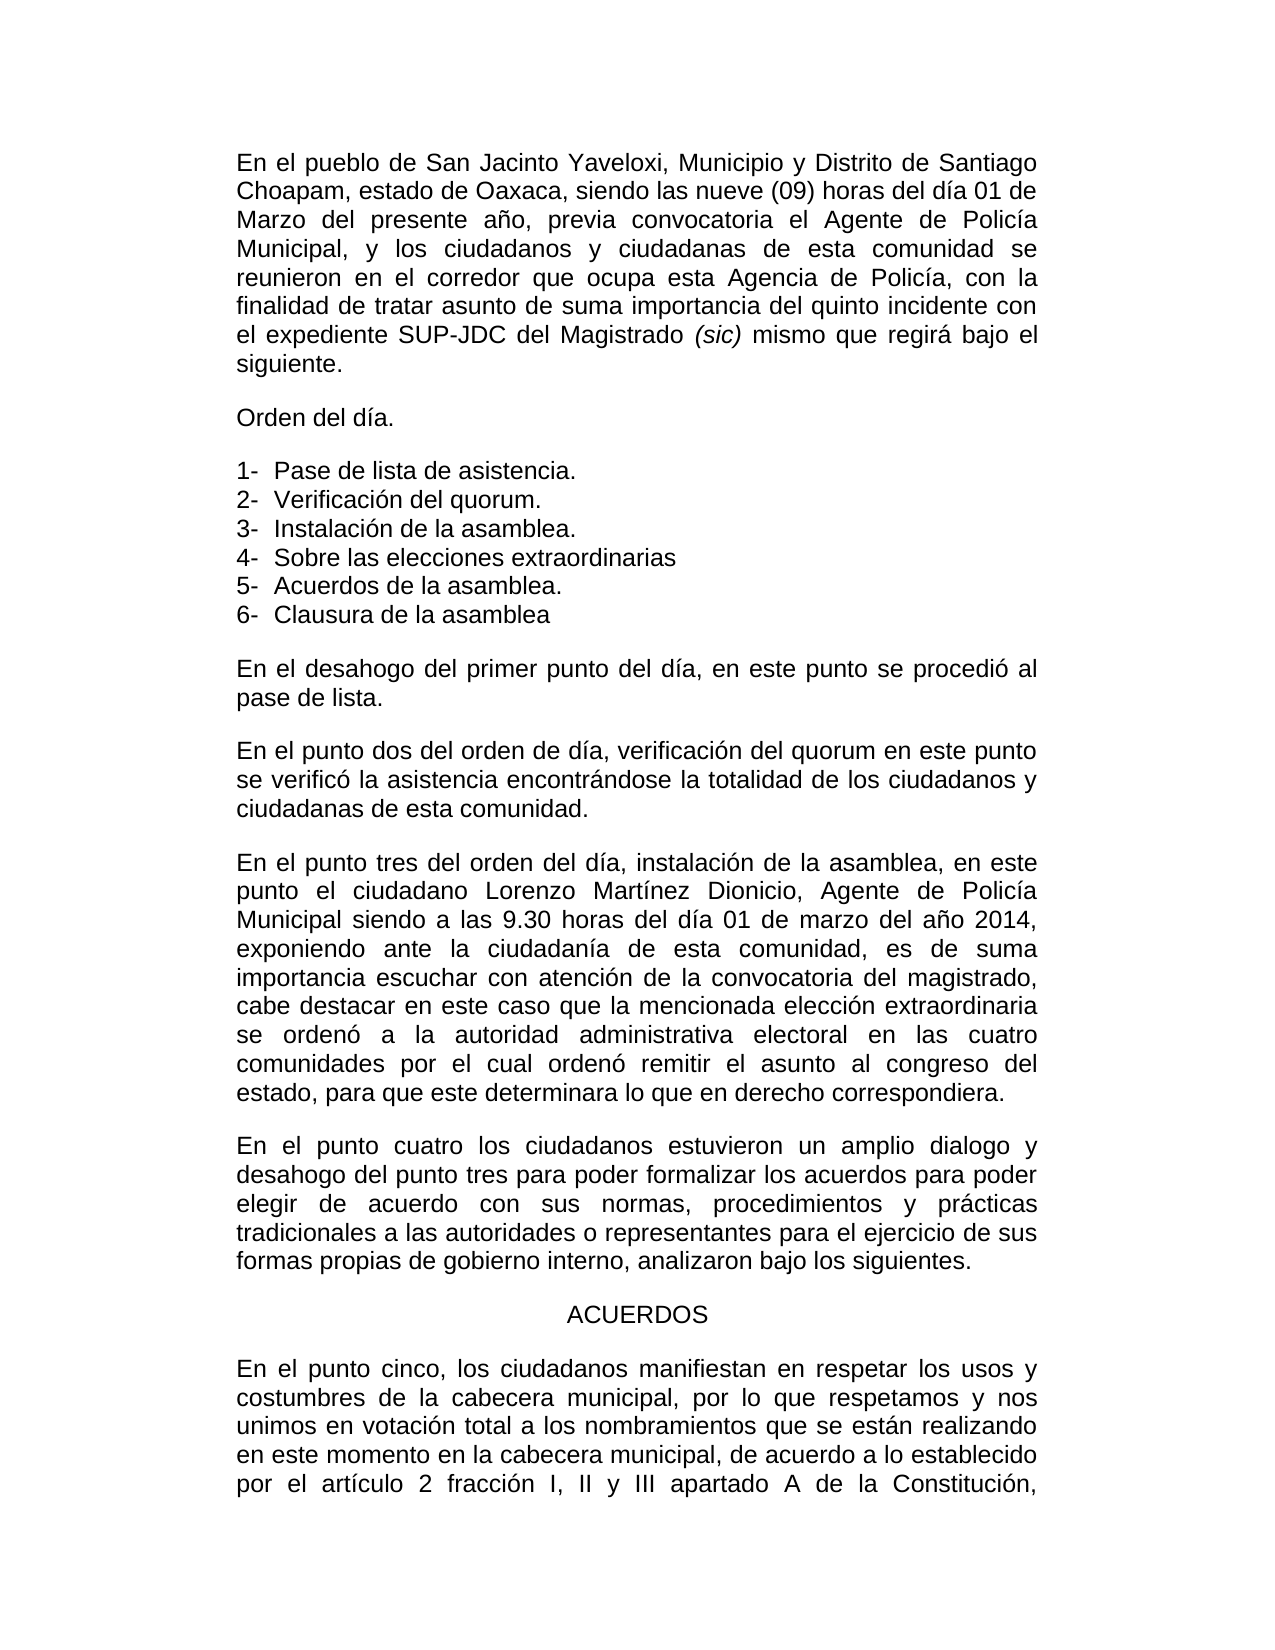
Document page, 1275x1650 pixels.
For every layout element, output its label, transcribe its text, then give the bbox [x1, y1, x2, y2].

text En el desahogo del primer punto del día, en este punto se procedió al pase de lista. [236, 654, 1039, 711]
text ACUERDOS [236, 1300, 1039, 1329]
text Orden del día. [236, 403, 1039, 431]
text En el punto cuatro los ciudadanos estuvieron un amplio dialogo y desahogo del punto tres para poder formalizar los acuerdos para poder elegir de acuerdo con sus normas, procedimientos y prácticas tradicionales a las autoridades o representantes para el ejercicio de sus formas propias de gobierno interno, analizaron bajo los siguientes. [236, 1131, 1039, 1275]
text En el punto tres del orden del día, instalación de la asamblea, en este punto el ciudadano Lorenzo Martínez Dionicio, Agente de Policía Municipal siendo a las 9.30 horas del día 01 de marzo del año 2014, exponiendo ante la ciudadanía de esta comunidad, es de suma importancia escuchar con atención de la convocatoria del magistrado, cabe destacar en este caso que la mencionada elección extraordinaria se ordenó a la autoridad administrativa electoral en las cuatro comunidades por el cual ordenó remitir el asunto al congreso del estado, para que este determinara lo que en derecho correspondiera. [236, 848, 1039, 1106]
list Sobre las elecciones extraordinarias [236, 543, 1039, 571]
list Instalación de la asamblea. [236, 514, 1039, 543]
list Clausura de la asamblea [236, 600, 1039, 629]
list Verificación del quorum. [236, 485, 1039, 514]
list Pase de lista de asistencia. [236, 456, 1039, 485]
text En el pueblo de San Jacinto Yaveloxi, Municipio y Distrito de Santiago Choapam, estado de Oaxaca, siendo las nueve (09) horas del día 01 de Marzo del presente año, previa convocatoria el Agente de Policía Municipal, y los ciudadanos y ciudadanas de esta comunidad se reunieron en el corredor que ocupa esta Agencia de Policía, con la finalidad de tratar asunto de suma importancia del quinto incidente con el expediente SUP-JDC del Magistrado (sic) mismo que regirá bajo el siguiente. [236, 148, 1039, 378]
list Acuerdos de la asamblea. [236, 571, 1039, 600]
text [236, 1354, 1039, 1498]
text En el punto dos del orden de día, verificación del quorum en este punto se verificó la asistencia encontrándose la totalidad de los ciudadanos y ciudadanas de esta comunidad. [236, 736, 1039, 823]
